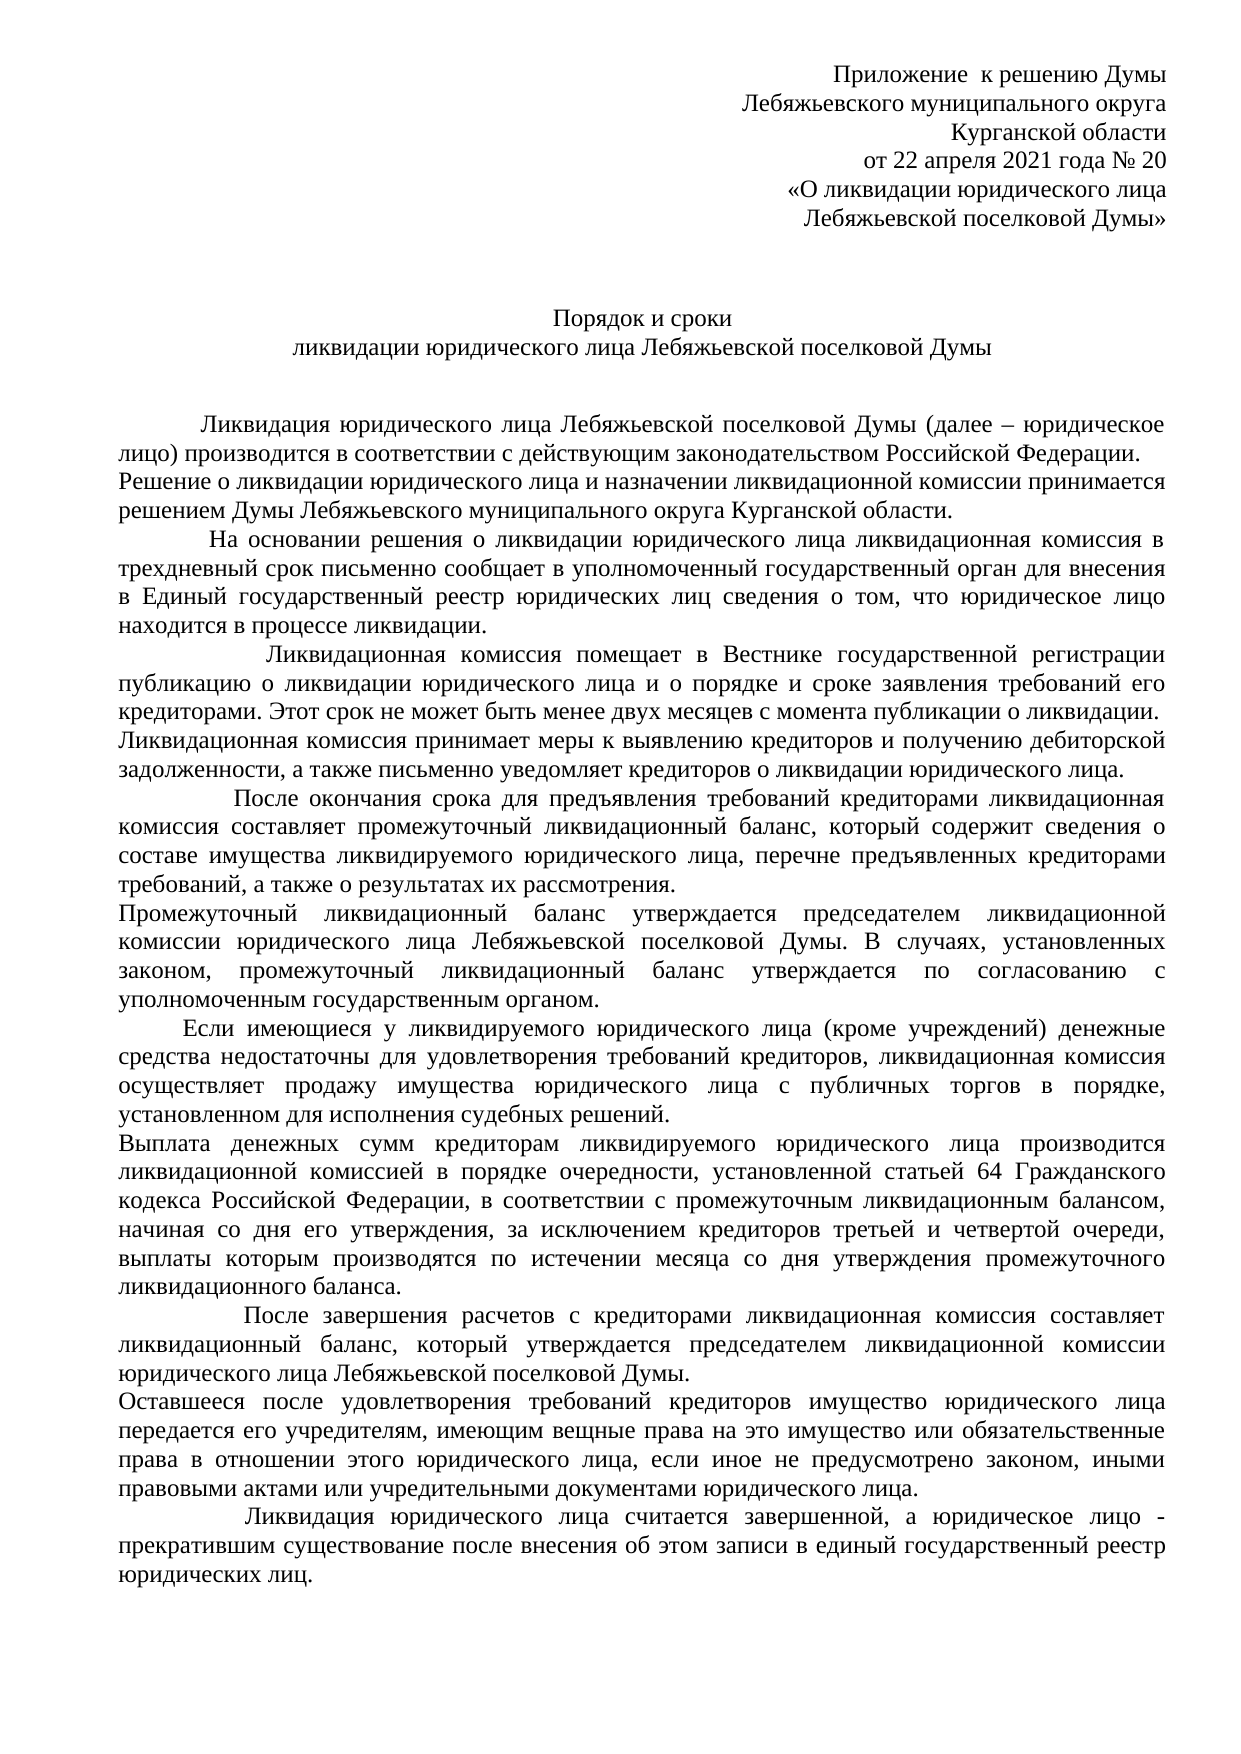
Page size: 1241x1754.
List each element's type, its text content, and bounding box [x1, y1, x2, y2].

text Если имеющиеся у ликвидируемого юридического лица (кроме учреждений) денежные средства недостаточны для удовлетворения требований кредиторов, ликвидационная комиссия осуществляет продажу имущества юридического лица с публичных торгов в порядке, установленном для исполнения судебных решений. [118, 1013, 1167, 1128]
text Оставшееся после удовлетворения требований кредиторов имущество юридического лица передается его учредителям, имеющим вещные права на это имущество или обязательственные права в отношении этого юридического лица, если иное не предусмотрено законом, иными правовыми актами или учредительными документами юридического лица. [118, 1386, 1167, 1501]
text После окончания срока для предъявления требований кредиторами ликвидационная комиссия составляет промежуточный ликвидационный баланс, который содержит сведения о составе имущества ликвидируемого юридического лица, перечне предъявленных кредиторами требований, а также о результатах их рассмотрения. [118, 783, 1167, 898]
text Промежуточный ликвидационный баланс утверждается председателем ликвидационной комиссии юридического лица Лебяжьевской поселковой Думы. В случаях, установленных законом, промежуточный ликвидационный баланс утверждается по согласованию с уполномоченным государственным органом. [118, 898, 1167, 1013]
text от 22 апреля 2021 года № 20 [118, 145, 1167, 174]
text Выплата денежных сумм кредиторам ликвидируемого юридического лица производится ликвидационной комиссией в порядке очередности, установленной статьей 64 Гражданского кодекса Российской Федерации, в соответствии с промежуточным ликвидационным балансом, начиная со дня его утверждения, за исключением кредиторов третьей и четвертой очереди, выплаты которым производятся по истечении месяца со дня утверждения промежуточного ликвидационного баланса. [118, 1128, 1167, 1300]
text Ликвидационная комиссия помещает в Вестнике государственной регистрации публикацию о ликвидации юридического лица и о порядке и сроке заявления требований его кредиторами. Этот срок не может быть менее двух месяцев с момента публикации о ликвидации. [118, 639, 1167, 725]
text После завершения расчетов с кредиторами ликвидационная комиссия составляет ликвидационный баланс, который утверждается председателем ликвидационной комиссии юридического лица Лебяжьевской поселковой Думы. [118, 1300, 1167, 1386]
text Лебяжьевской поселковой Думы» [118, 203, 1167, 232]
text Приложение к решению Думы [118, 59, 1167, 88]
text Порядок и сроки [118, 303, 1167, 332]
text Ликвидация юридического лица Лебяжьевской поселковой Думы (далее – юридическое лицо) производится в соответствии с действующим законодательством Российской Федерации. [118, 409, 1167, 466]
text Ликвидация юридического лица считается завершенной, а юридическое лицо - прекратившим существование после внесения об этом записи в единый государственный реестр юридических лиц. [118, 1501, 1167, 1588]
text Ликвидационная комиссия принимает меры к выявлению кредиторов и получению дебиторской задолженности, а также письменно уведомляет кредиторов о ликвидации юридического лица. [118, 725, 1167, 783]
text На основании решения о ликвидации юридического лица ликвидационная комиссия в трехдневный срок письменно сообщает в уполномоченный государственный орган для внесения в Единый государственный реестр юридических лиц сведения о том, что юридическое лицо находится в процессе ликвидации. [118, 524, 1167, 639]
text Лебяжьевского муниципального округа [118, 88, 1167, 117]
text «О ликвидации юридического лица [118, 174, 1167, 203]
text Курганской области [118, 117, 1167, 145]
text Решение о ликвидации юридического лица и назначении ликвидационной комиссии принимается решением Думы Лебяжьевского муниципального округа Курганской области. [118, 466, 1167, 524]
text ликвидации юридического лица Лебяжьевской поселковой Думы [118, 332, 1167, 361]
